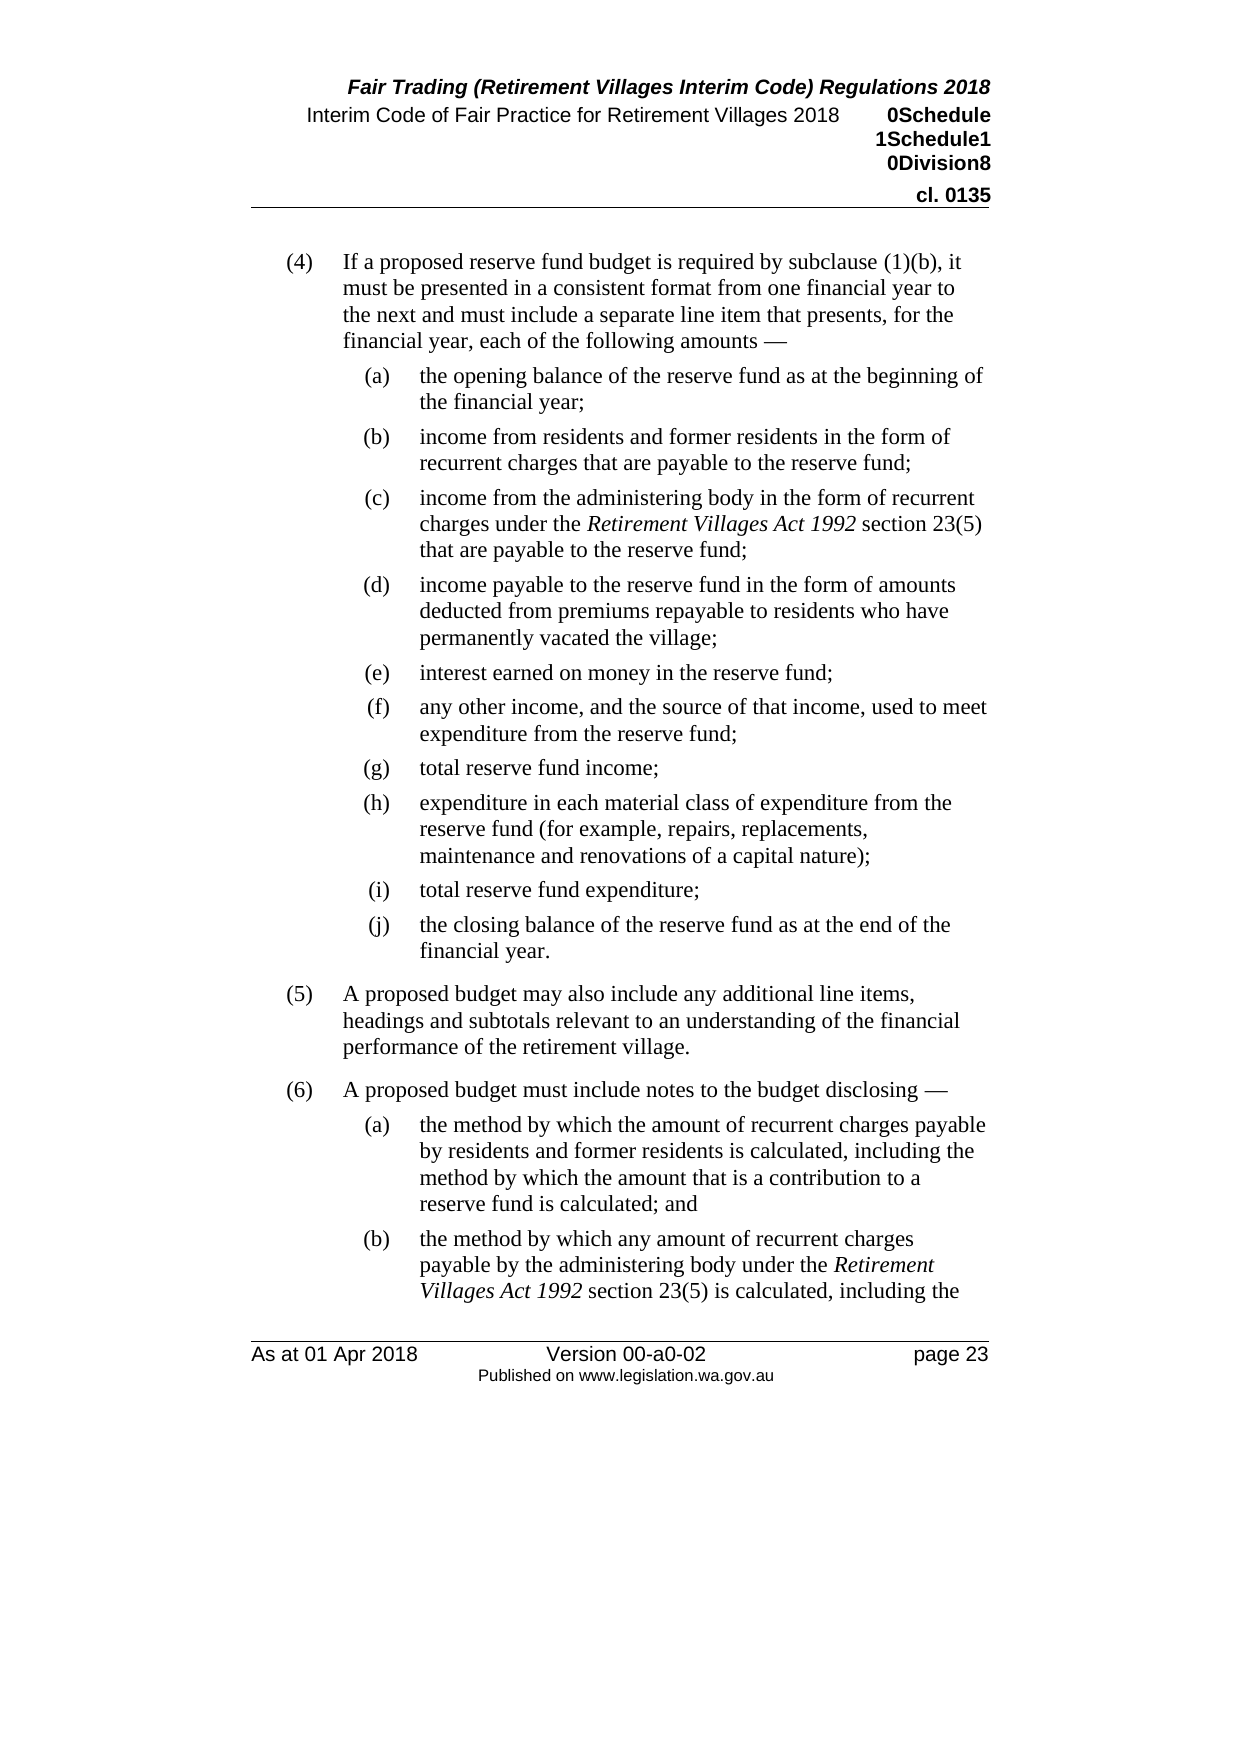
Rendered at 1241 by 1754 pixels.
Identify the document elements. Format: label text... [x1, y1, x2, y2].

text (a) the opening balance of the reserve fund as at the beginning of the financial year; [251, 362, 989, 414]
text (b) income from residents and former residents in the form of recurrent charges that are payable to the reserve fund; [251, 423, 989, 476]
text (5) A proposed budget may also include any additional line items, headings and subtotals relevant to an understanding of the financial performance of the retirement village. [251, 981, 989, 1059]
text (h) expenditure in each material class of expenditure from the reserve fund (for example, repairs, replacements, maintenance and renovations of a capital nature); [251, 789, 989, 868]
text (f) any other income, and the source of that income, used to meet expenditure from the reserve fund; [251, 693, 989, 746]
text (e) interest earned on money in the reserve fund; [251, 659, 989, 685]
text (i) total reserve fund expenditure; [251, 876, 989, 903]
text (a) the method by which the amount of recurrent charges payable by residents and former residents is calculated, including the method by which the amount that is a contribution to a reserve fund is calculated; and [251, 1111, 989, 1216]
text (j) the closing balance of the reserve fund as at the end of the financial year. [251, 911, 989, 964]
text (c) income from the administering body in the form of recurrent charges under the Retirement Villages Act 1992 section 23(5) that are payable to the reserve fund; [251, 484, 989, 563]
text (6) A proposed budget must include notes to the budget disclosing — [251, 1076, 989, 1103]
text (g) total reserve fund income; [251, 754, 989, 781]
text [251, 1225, 989, 1304]
text (d) income payable to the reserve fund in the form of amounts deducted from premiums repayable to residents who have permanently vacated the village; [251, 571, 989, 650]
text (4) If a proposed reserve fund budget is required by subclause (1)(b), it must be presented in a consistent format from one financial year to the next and must include a separate line item that presents, for the financial year, each of the following amounts — [251, 248, 989, 353]
